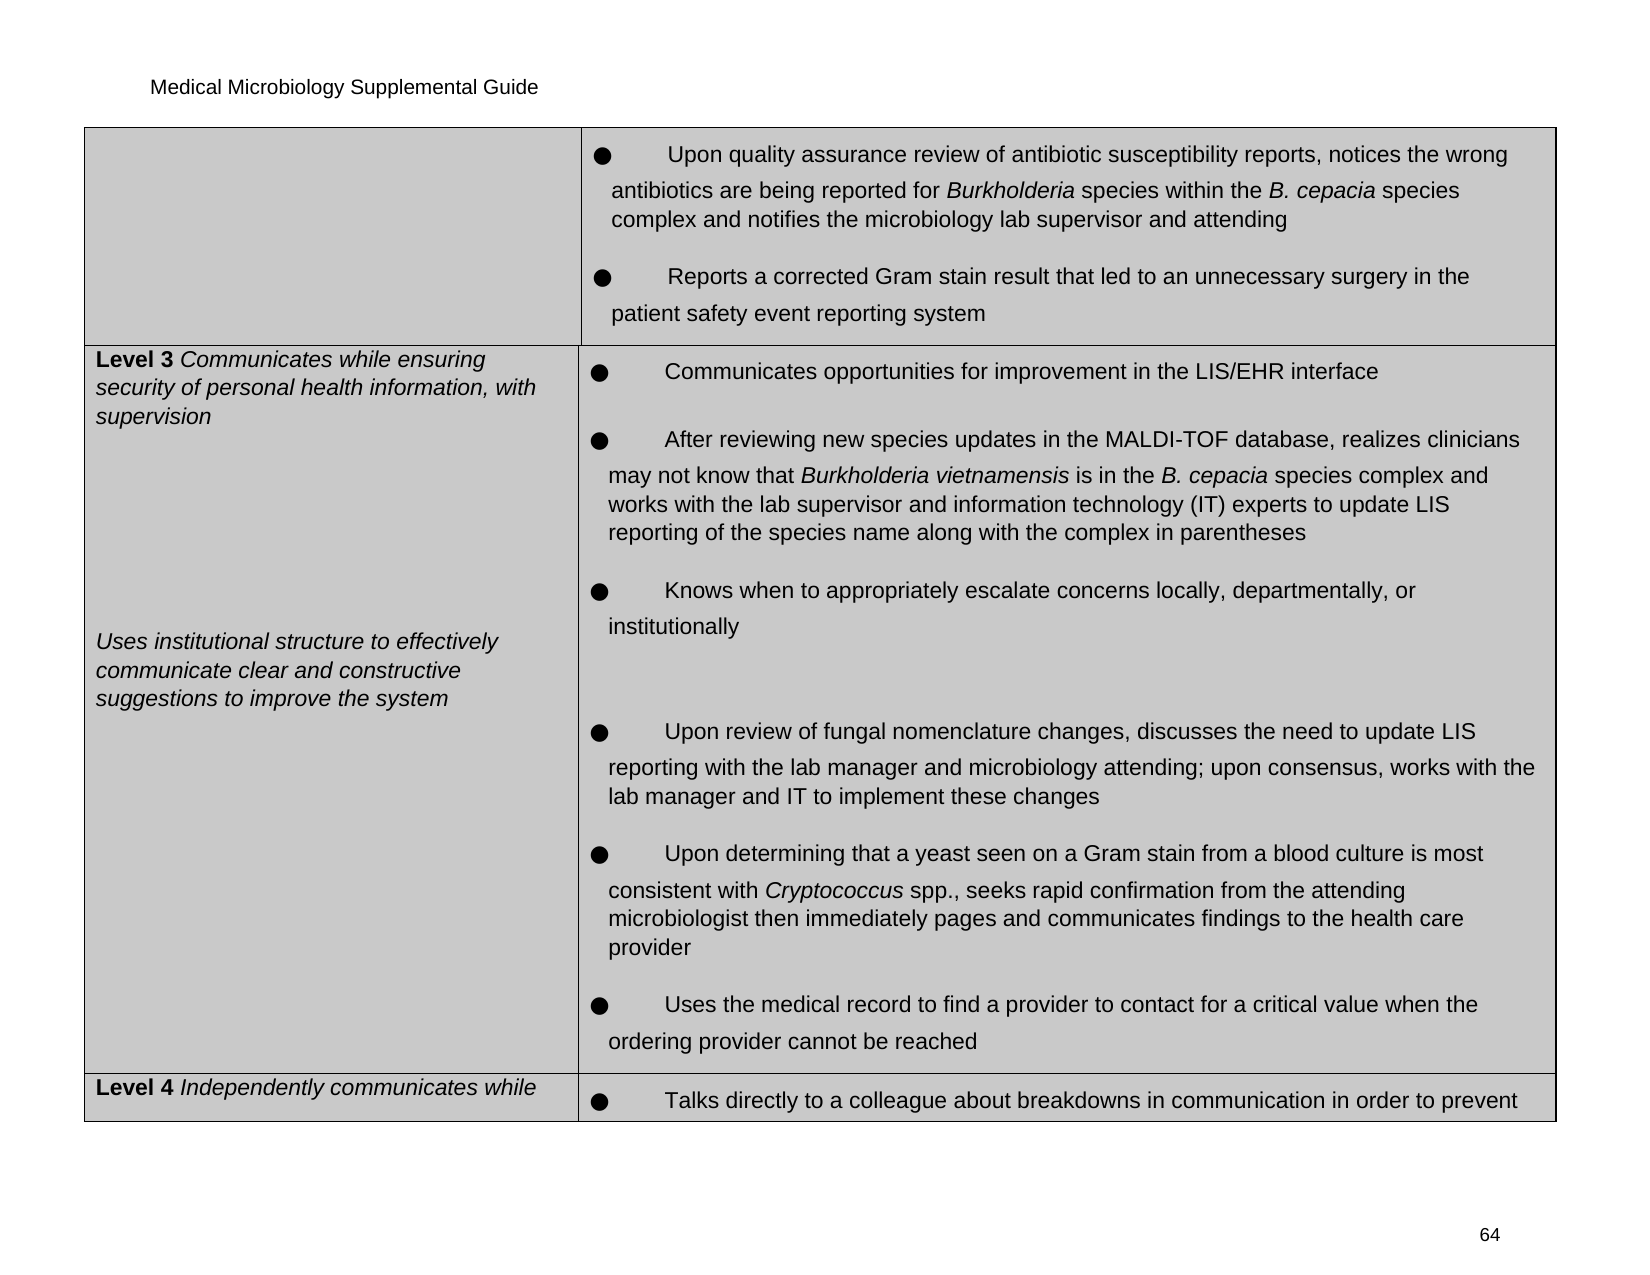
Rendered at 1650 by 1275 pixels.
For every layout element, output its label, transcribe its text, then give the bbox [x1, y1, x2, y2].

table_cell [85, 1074, 578, 1121]
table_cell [85, 128, 581, 345]
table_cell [582, 128, 1555, 345]
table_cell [579, 1074, 1555, 1121]
table_cell Level 3 Communicates while ensuring security of personal health information, with supervision Uses institutional structure to effectively communicate clear and constructive suggestions to improve the system [85, 346, 578, 1073]
table_cell Communicates opportunities for improvement in the LIS/EHR interface After reviewing new species updates in the MALDI-TOF database, realizes clinicians may not know that Burkholderia vietnamensis is in the B. cepacia species complex and works with the lab supervisor and information technology (IT) experts to update LIS reporting of the species name along with the complex in parentheses Knows when to appropriately escalate concerns locally, departmentally, or institutionally Upon review of fungal nomenclature changes, discusses the need to update LIS reporting with the lab manager and microbiology attending; upon consensus, works with the lab manager and IT to implement these changes Upon determining that a yeast seen on a Gram stain from a blood culture is most consistent with Cryptococcus spp., seeks rapid confirmation from the attending microbiologist then immediately pages and communicates findings to the health care provider Uses the medical record to find a provider to contact for a critical value when the ordering provider cannot be reached [579, 346, 1555, 1073]
